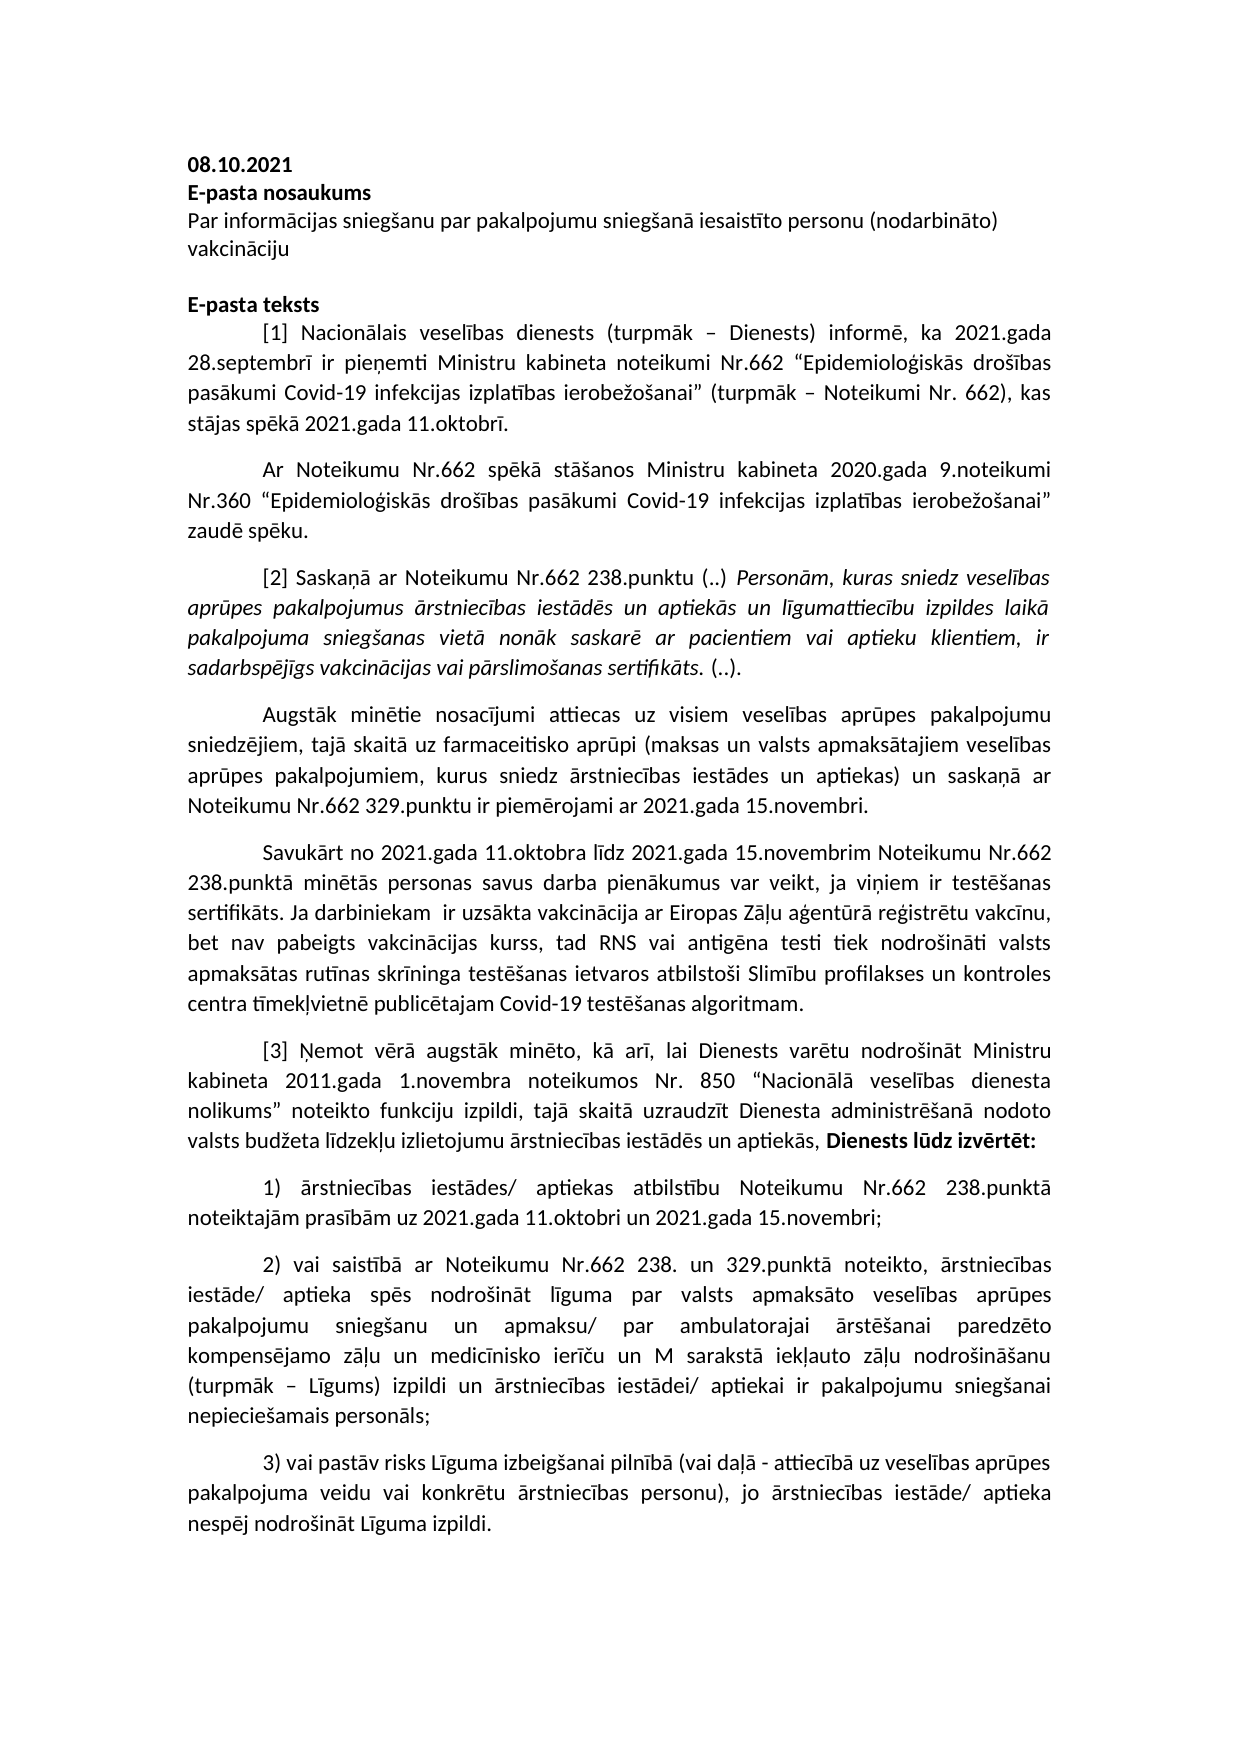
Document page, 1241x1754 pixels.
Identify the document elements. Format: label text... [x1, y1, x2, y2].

text 08.10.2021 [187, 150, 1053, 178]
text 2) vai saistībā ar Noteikumu Nr.662 238. un 329.punktā noteikto, ārstniecības iestāde/ aptieka spēs nodrošināt līguma par valsts apmaksāto veselības aprūpes pakalpojumu sniegšanu un apmaksu/ par ambulatorajai ārstēšanai paredzēto kompensējamo zāļu un medicīnisko ierīču un M sarakstā iekļauto zāļu nodrošināšanu (turpmāk – Līgums) izpildi un ārstniecības iestādei/ aptiekai ir pakalpojumu sniegšanai nepieciešamais personāls; [187, 1250, 1053, 1429]
text Savukārt no 2021.gada 11.oktobra līdz 2021.gada 15.novembrim Noteikumu Nr.662 238.punktā minētās personas savus darba pienākumus var veikt, ja viņiem ir testēšanas sertifikāts. Ja darbiniekam ir uzsākta vakcinācija ar Eiropas Zāļu aģentūrā reģistrētu vakcīnu, bet nav pabeigts vakcinācijas kurss, tad RNS vai antigēna testi tiek nodrošināti valsts apmaksātas rutīnas skrīninga testēšanas ietvaros atbilstoši Slimību profilakses un kontroles centra tīmekļvietnē publicētajam Covid-19 testēšanas algoritmam. [187, 838, 1053, 1017]
text E-pasta nosaukums [187, 178, 1053, 206]
text Par informācijas sniegšanu par pakalpojumu sniegšanā iesaistīto personu (nodarbināto) vakcināciju [187, 206, 1053, 262]
text [3] Ņemot vērā augstāk minēto, kā arī, lai Dienests varētu nodrošināt Ministru kabineta 2011.gada 1.novembra noteikumos Nr. 850 “Nacionālā veselības dienesta nolikums” noteikto funkciju izpildi, tajā skaitā uzraudzīt Dienesta administrēšanā nodoto valsts budžeta līdzekļu izlietojumu ārstniecības iestādēs un aptiekās, Dienests lūdz izvērtēt: [187, 1036, 1053, 1154]
text Augstāk minētie nosacījumi attiecas uz visiem veselības aprūpes pakalpojumu sniedzējiem, tajā skaitā uz farmaceitisko aprūpi (maksas un valsts apmaksātajiem veselības aprūpes pakalpojumiem, kurus sniedz ārstniecības iestādes un aptiekas) un saskaņā ar Noteikumu Nr.662 329.punktu ir piemērojami ar 2021.gada 15.novembri. [187, 700, 1053, 819]
text Ar Noteikumu Nr.662 spēkā stāšanos Ministru kabineta 2020.gada 9.noteikumi Nr.360 “Epidemioloģiskās drošības pasākumi Covid-19 infekcijas izplatības ierobežošanai” zaudē spēku. [187, 456, 1053, 544]
text 3) vai pastāv risks Līguma izbeigšanai pilnībā (vai daļā - attiecībā uz veselības aprūpes pakalpojuma veidu vai konkrētu ārstniecības personu), jo ārstniecības iestāde/ aptieka nespēj nodrošināt Līguma izpildi. [187, 1448, 1053, 1537]
text [1] Nacionālais veselības dienests (turpmāk – Dienests) informē, ka 2021.gada 28.septembrī ir pieņemti Ministru kabineta noteikumi Nr.662 “Epidemioloģiskās drošības pasākumi Covid-19 infekcijas izplatības ierobežošanai” (turpmāk – Noteikumi Nr. 662), kas stājas spēkā 2021.gada 11.oktobrī. [187, 318, 1053, 437]
text [2] Saskaņā ar Noteikumu Nr.662 238.punktu (..) Personām, kuras sniedz veselības aprūpes pakalpojumus ārstniecības iestādēs un aptiekās un līgumattiecību izpildes laikā pakalpojuma sniegšanas vietā nonāk saskarē ar pacientiem vai aptieku klientiem, ir sadarbspējīgs vakcinācijas vai pārslimošanas sertifikāts. (..). [187, 563, 1053, 682]
text E-pasta teksts [187, 290, 1053, 318]
text 1) ārstniecības iestādes/ aptiekas atbilstību Noteikumu Nr.662 238.punktā noteiktajām prasībām uz 2021.gada 11.oktobri un 2021.gada 15.novembri; [187, 1173, 1053, 1232]
